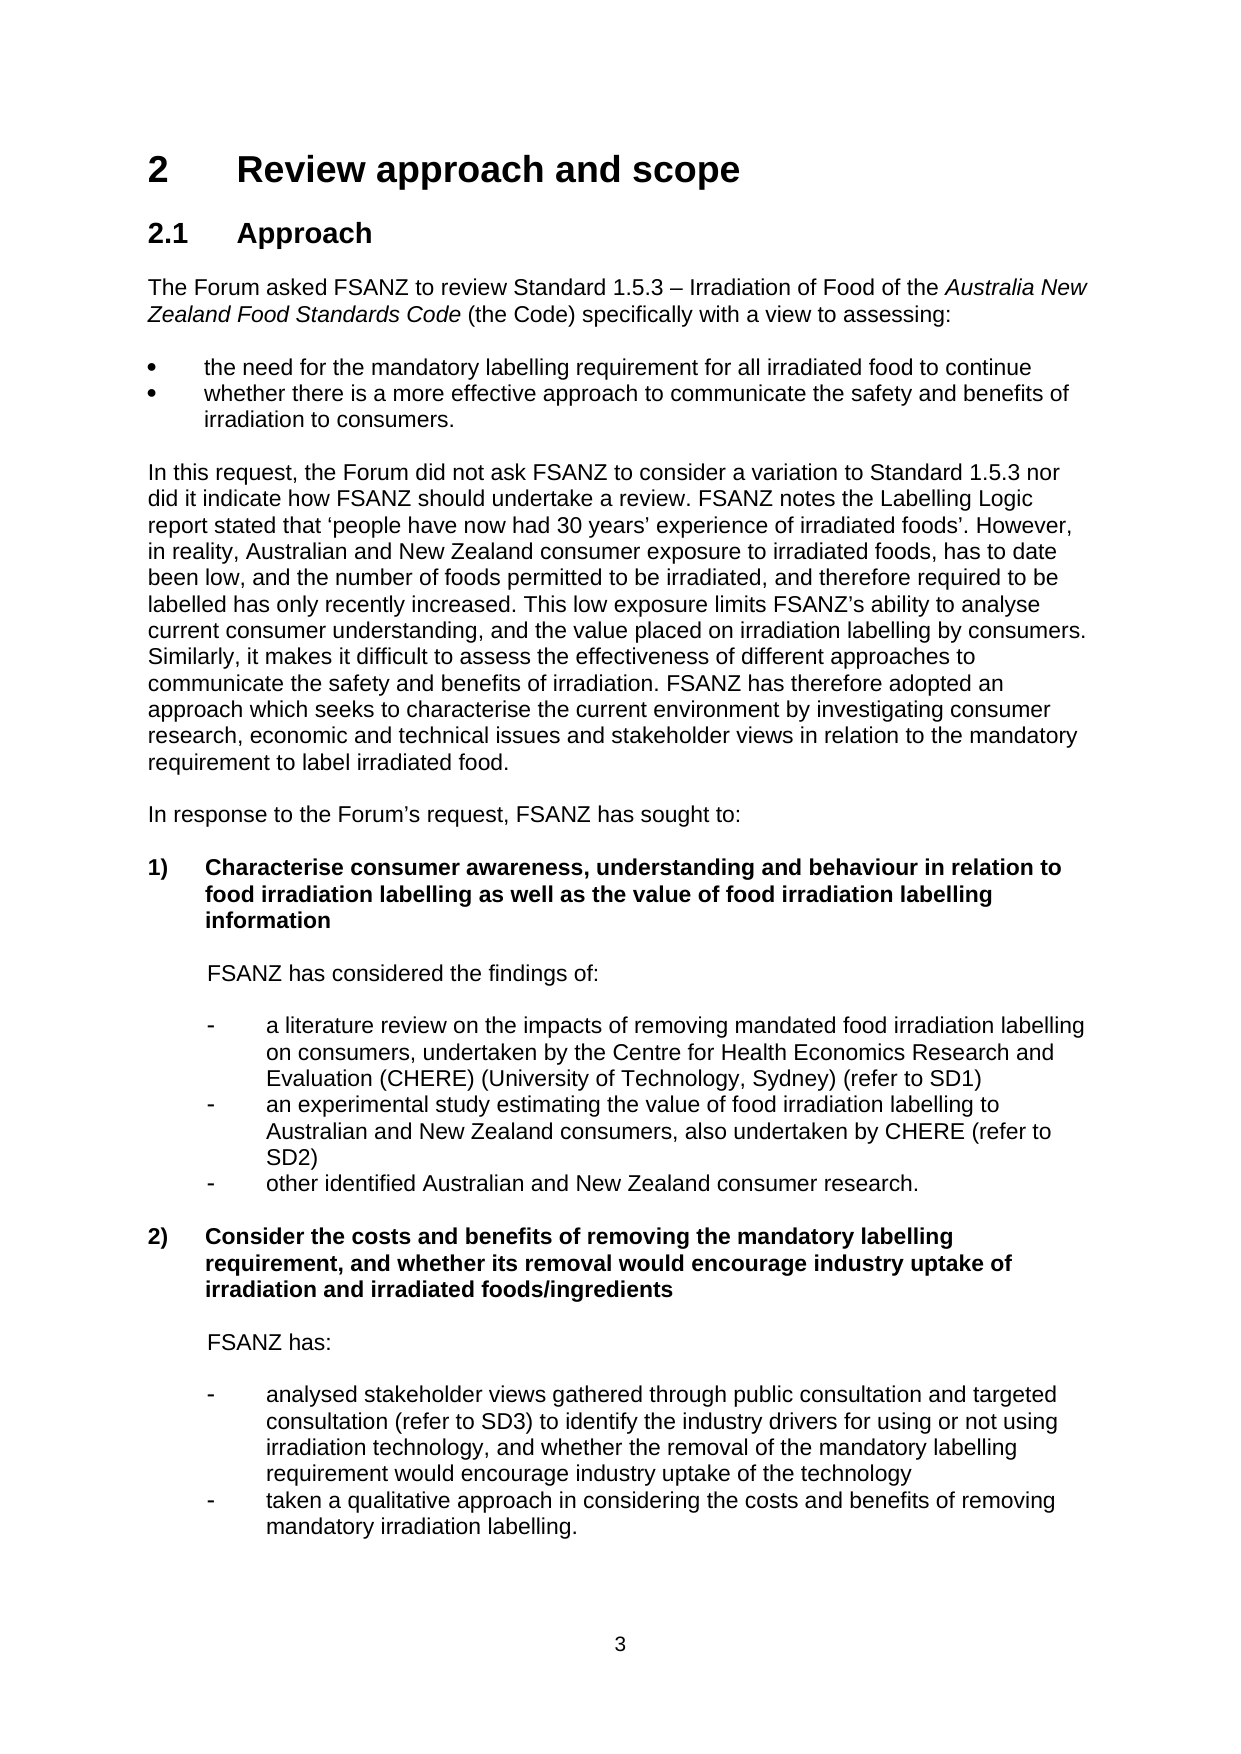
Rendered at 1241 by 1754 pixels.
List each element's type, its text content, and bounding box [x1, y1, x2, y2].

subtitle 2.1 Approach [148, 216, 1092, 249]
text a literature review on the impacts of removing mandated food irradiation labelling on consumers, undertaken by the Centre for Health Economics Research and Evaluation (CHERE) (University of Technology, Sydney) (refer to SD1) [207, 1012, 1092, 1091]
list Characterise consumer awareness, understanding and behaviour in relation to food irradiation labelling as well as the value of food irradiation labelling information [148, 854, 1092, 933]
list Consider the costs and benefits of removing the mandatory labelling requirement, and whether its removal would encourage industry uptake of irradiation and irradiated foods/ingredients [148, 1223, 1092, 1302]
text The Forum asked FSANZ to review Standard 1.5.3 – Irradiation of Food of the Australia New Zealand Food Standards Code (the Code) specifically with a view to assessing: [148, 274, 1092, 327]
text the need for the mandatory labelling requirement for all irradiated food to continue [148, 353, 1092, 380]
list In this request, the Forum did not ask FSANZ to consider a variation to Standard 1.5.3 nor did it indicate how FSANZ should undertake a review. FSANZ notes the Labelling Logic report stated that ‘people have now had 30 years’ experience of irradiated foods’. However, in reality, Australian and New Zealand consumer exposure to irradiated foods, has to date been low, and the number of foods permitted to be irradiated, and therefore required to be labelled has only recently increased. This low exposure limits FSANZ’s ability to analyse current consumer understanding, and the value placed on irradiation labelling by consumers. Similarly, it makes it difficult to assess the effectiveness of different approaches to communicate the safety and benefits of irradiation. FSANZ has therefore adopted an approach which seeks to characterise the current environment by investigating consumer research, economic and technical issues and stakeholder views in relation to the mandatory requirement to label irradiated food. [148, 459, 1092, 775]
text FSANZ has: [207, 1328, 1092, 1355]
text analysed stakeholder views gathered through public consultation and targeted consultation (refer to SD3) to identify the industry drivers for using or not using irradiation technology, and whether the removal of the mandatory labelling requirement would encourage industry uptake of the technology [207, 1381, 1092, 1487]
subtitle 2 Review approach and scope [148, 148, 1092, 191]
text an experimental study estimating the value of food irradiation labelling to Australian and New Zealand consumers, also undertaken by CHERE (refer to SD2) [207, 1091, 1092, 1170]
text whether there is a more effective approach to communicate the safety and benefits of irradiation to consumers. [148, 380, 1092, 432]
text other identified Australian and New Zealand consumer research. [207, 1170, 1092, 1197]
text taken a qualitative approach in considering the costs and benefits of removing mandatory irradiation labelling. [207, 1487, 1092, 1539]
list In response to the Forum’s request, FSANZ has sought to: [148, 801, 1092, 828]
text FSANZ has considered the findings of: [207, 959, 1092, 986]
